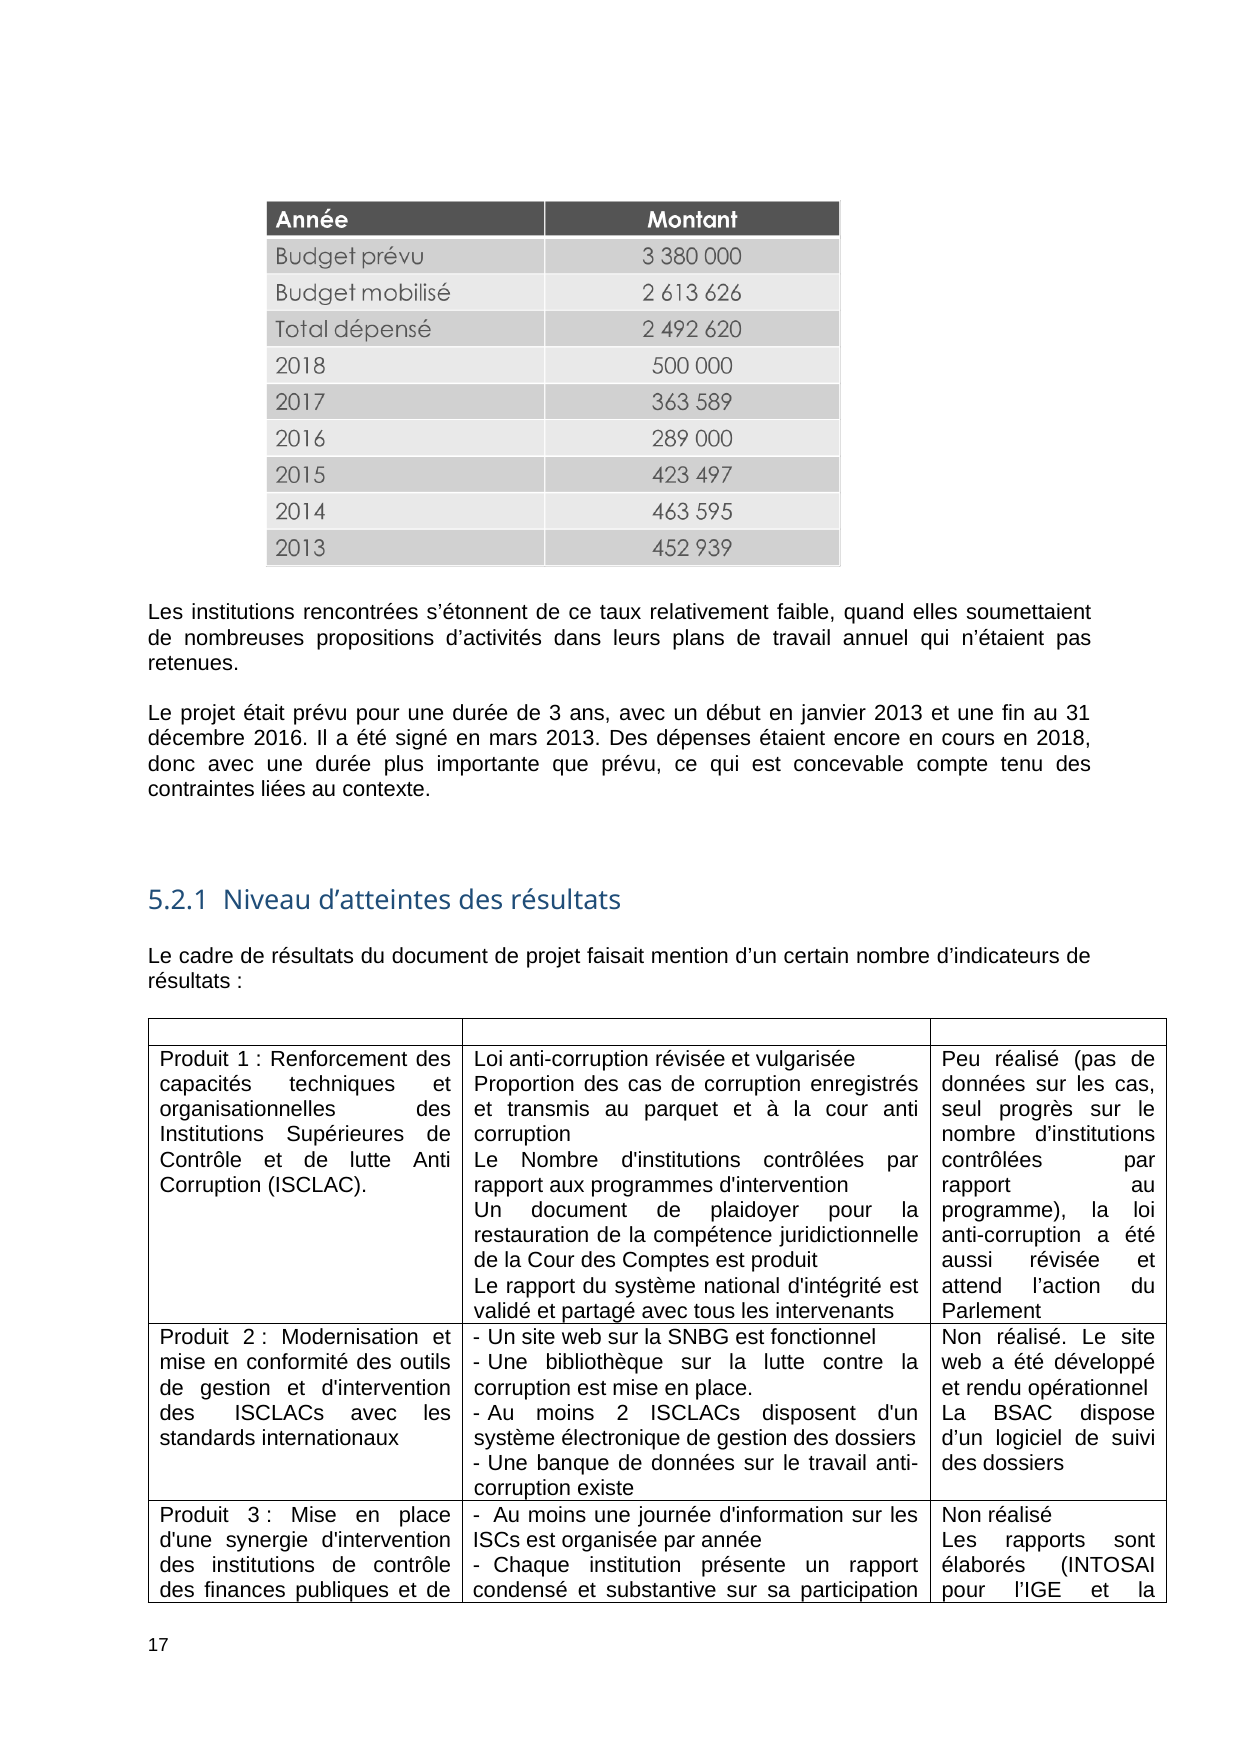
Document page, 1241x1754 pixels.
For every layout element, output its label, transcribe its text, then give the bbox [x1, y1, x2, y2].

text Les institutions rencontrées s’étonnent de ce taux relativement faible, quand elles soumettaient de nombreuses propositions d’activités dans leurs plans de travail annuel qui n’étaient pas retenues. [148, 599, 1093, 675]
table_cell Peu réalisé (pas de données sur les cas, seul progrès sur le nombre d’institutions contrôlées par rapport au programme), la loi anti-corruption a été aussi révisée et attend l’action du Parlement [931, 1046, 1166, 1323]
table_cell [149, 1501, 462, 1602]
subtitle Niveau d’atteintes des résultats [148, 881, 1093, 917]
table_cell Un site web sur la SNBG est fonctionnel Une bibliothèque sur la lutte contre la corruption est mise en place. Au moins 2 ISCLACs disposent d'un système électronique de gestion des dossiers Une banque de données sur le travail anti-corruption existe [463, 1324, 930, 1500]
table_cell Loi anti-corruption révisée et vulgarisée Proportion des cas de corruption enregistrés et transmis au parquet et à la cour anti­ corruption Le Nombre d'institutions contrôlées par rapport aux programmes d'intervention Un document de plaidoyer pour la restauration de la compétence juridictionnelle de la Cour des Comptes est produit Le rapport du système national d'intégrité est validé et partagé avec tous les intervenants [463, 1046, 930, 1323]
picture [265, 198, 842, 574]
table_cell Produit 1 : Renforcement des capacités techniques et organisationnelles des Institutions Supérieures de Contrôle et de lutte Anti­ Corruption (ISCLAC). [149, 1046, 462, 1323]
table_header [931, 1019, 1166, 1044]
text Le projet était prévu pour une durée de 3 ans, avec un début en janvier 2013 et une fin au 31 décembre 2016. Il a été signé en mars 2013. Des dépenses étaient encore en cours en 2018, donc avec une durée plus importante que prévu, ce qui est concevable compte tenu des contraintes liées au contexte. [148, 700, 1093, 801]
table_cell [931, 1501, 1166, 1602]
table_cell Produit 2 : Modernisation et mise en conformité des outils de gestion et d'intervention des ISCLACs avec les standards internationaux [149, 1324, 462, 1500]
text Le cadre de résultats du document de projet faisait mention d’un certain nombre d’indicateurs de résultats : [148, 943, 1093, 993]
table_header [463, 1019, 930, 1044]
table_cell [463, 1501, 930, 1602]
table_cell Non réalisé. Le site web a été développé et rendu opérationnel La BSAC dispose d’un logiciel de suivi des dossiers [931, 1324, 1166, 1500]
table_header [149, 1019, 462, 1044]
